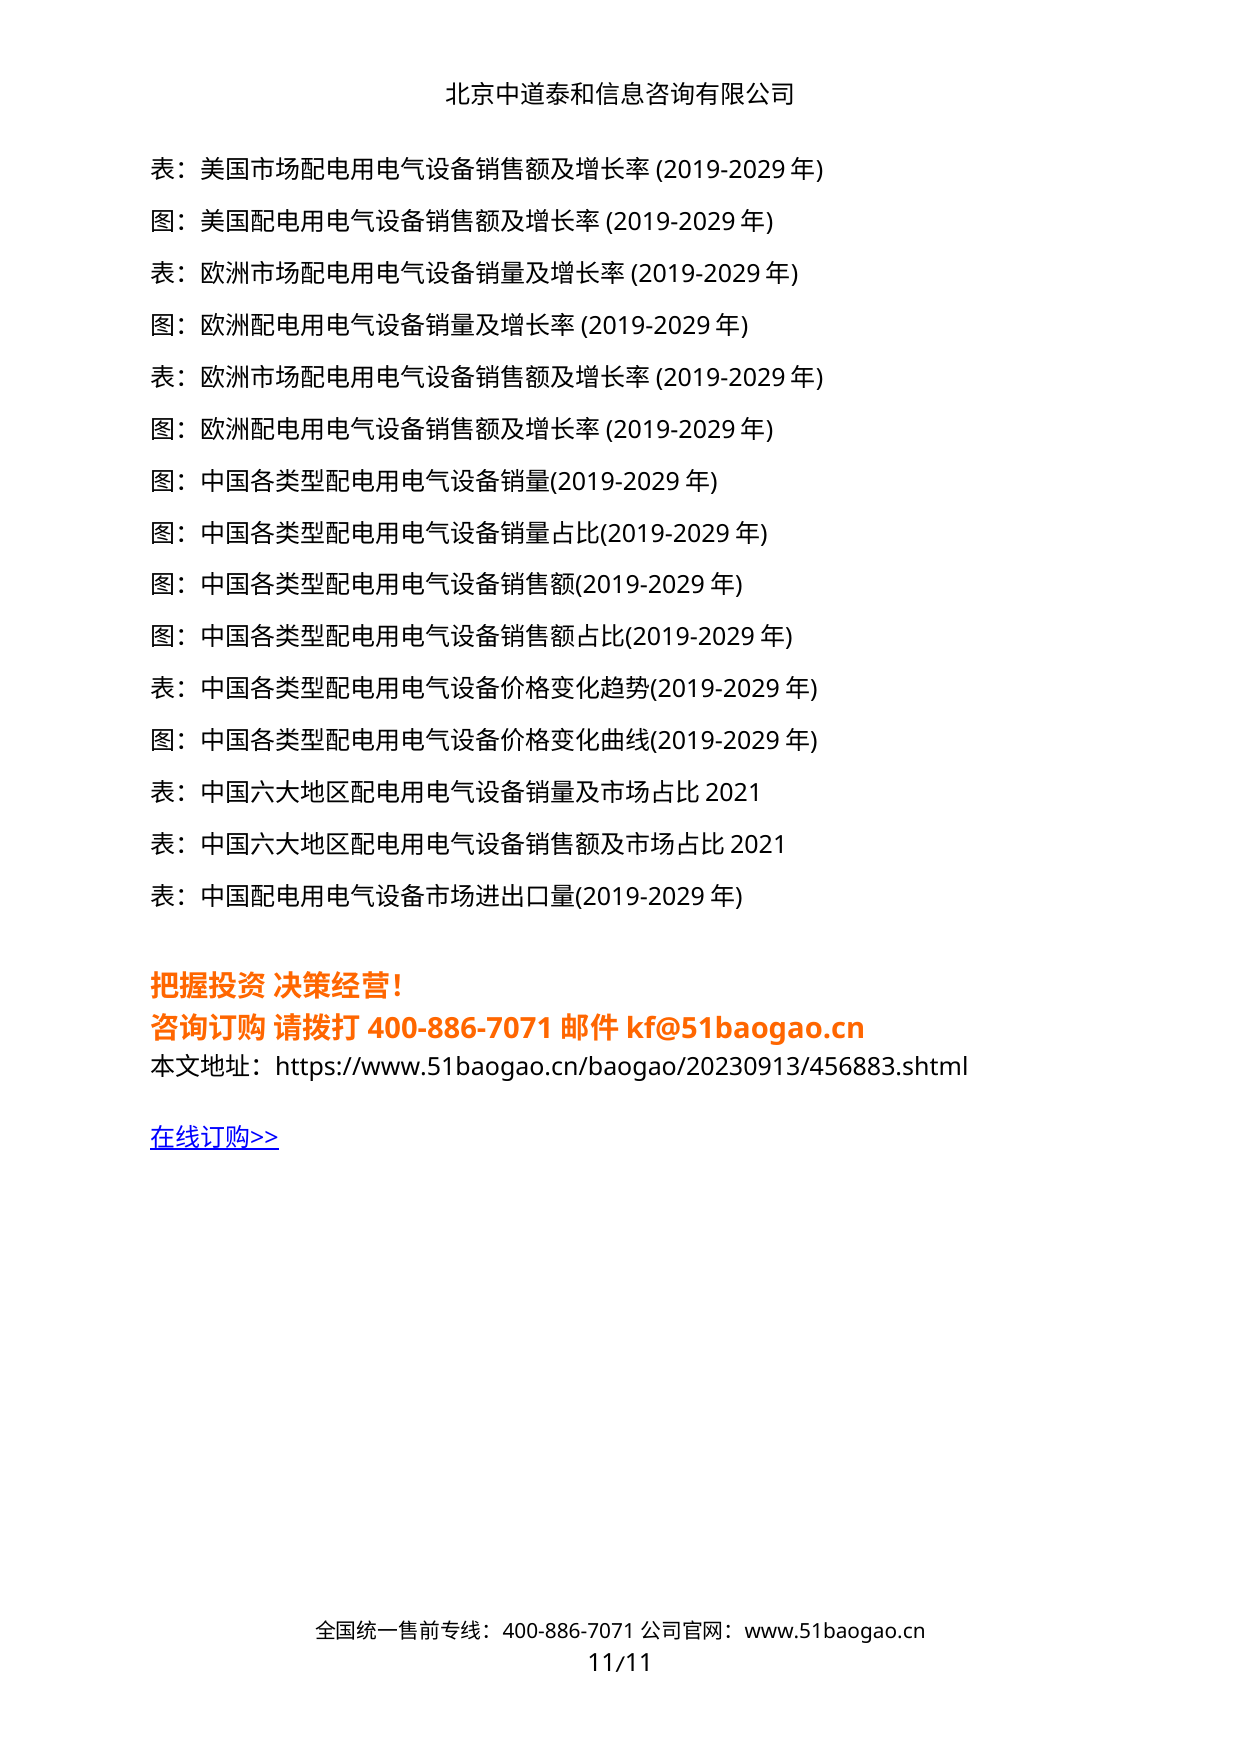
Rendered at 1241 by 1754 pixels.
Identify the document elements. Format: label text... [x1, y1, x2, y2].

text 图：欧洲配电用电气设备销量及增长率 (2019-2029年) [150, 306, 1090, 342]
text 图：中国各类型配电用电气设备销量占比(2019-2029年) [150, 513, 1090, 549]
text 图：美国配电用电气设备销售额及增长率 (2019-2029年) [150, 202, 1090, 238]
text 表：美国市场配电用电气设备销售额及增长率 (2019-2029年) [150, 150, 1090, 186]
text 表：中国各类型配电用电气设备价格变化趋势(2019-2029年) [150, 669, 1090, 705]
text 把握投资 决策经营！咨询订购 请拨打 400-886-7071 邮件 kf@51baogao.cn本文地址：https://www.51baogao.cn/baogao/20230913/456883.shtml [150, 928, 1090, 1083]
text 表：欧洲市场配电用电气设备销量及增长率 (2019-2029年) [150, 254, 1090, 290]
text 表：欧洲市场配电用电气设备销售额及增长率 (2019-2029年) [150, 357, 1090, 394]
text 表：中国配电用电气设备市场进出口量(2019-2029年) [150, 876, 1090, 912]
text 图：中国各类型配电用电气设备销量(2019-2029年) [150, 461, 1090, 497]
text 在线订购>> [150, 1083, 1090, 1153]
text 表：中国六大地区配电用电气设备销量及市场占比2021 [150, 772, 1090, 809]
text 图：中国各类型配电用电气设备价格变化曲线(2019-2029年) [150, 721, 1090, 757]
text 图：中国各类型配电用电气设备销售额占比(2019-2029年) [150, 617, 1090, 653]
text 图：欧洲配电用电气设备销售额及增长率 (2019-2029年) [150, 409, 1090, 446]
text 表：中国六大地区配电用电气设备销售额及市场占比2021 [150, 824, 1090, 861]
text 图：中国各类型配电用电气设备销售额(2019-2029年) [150, 565, 1090, 601]
